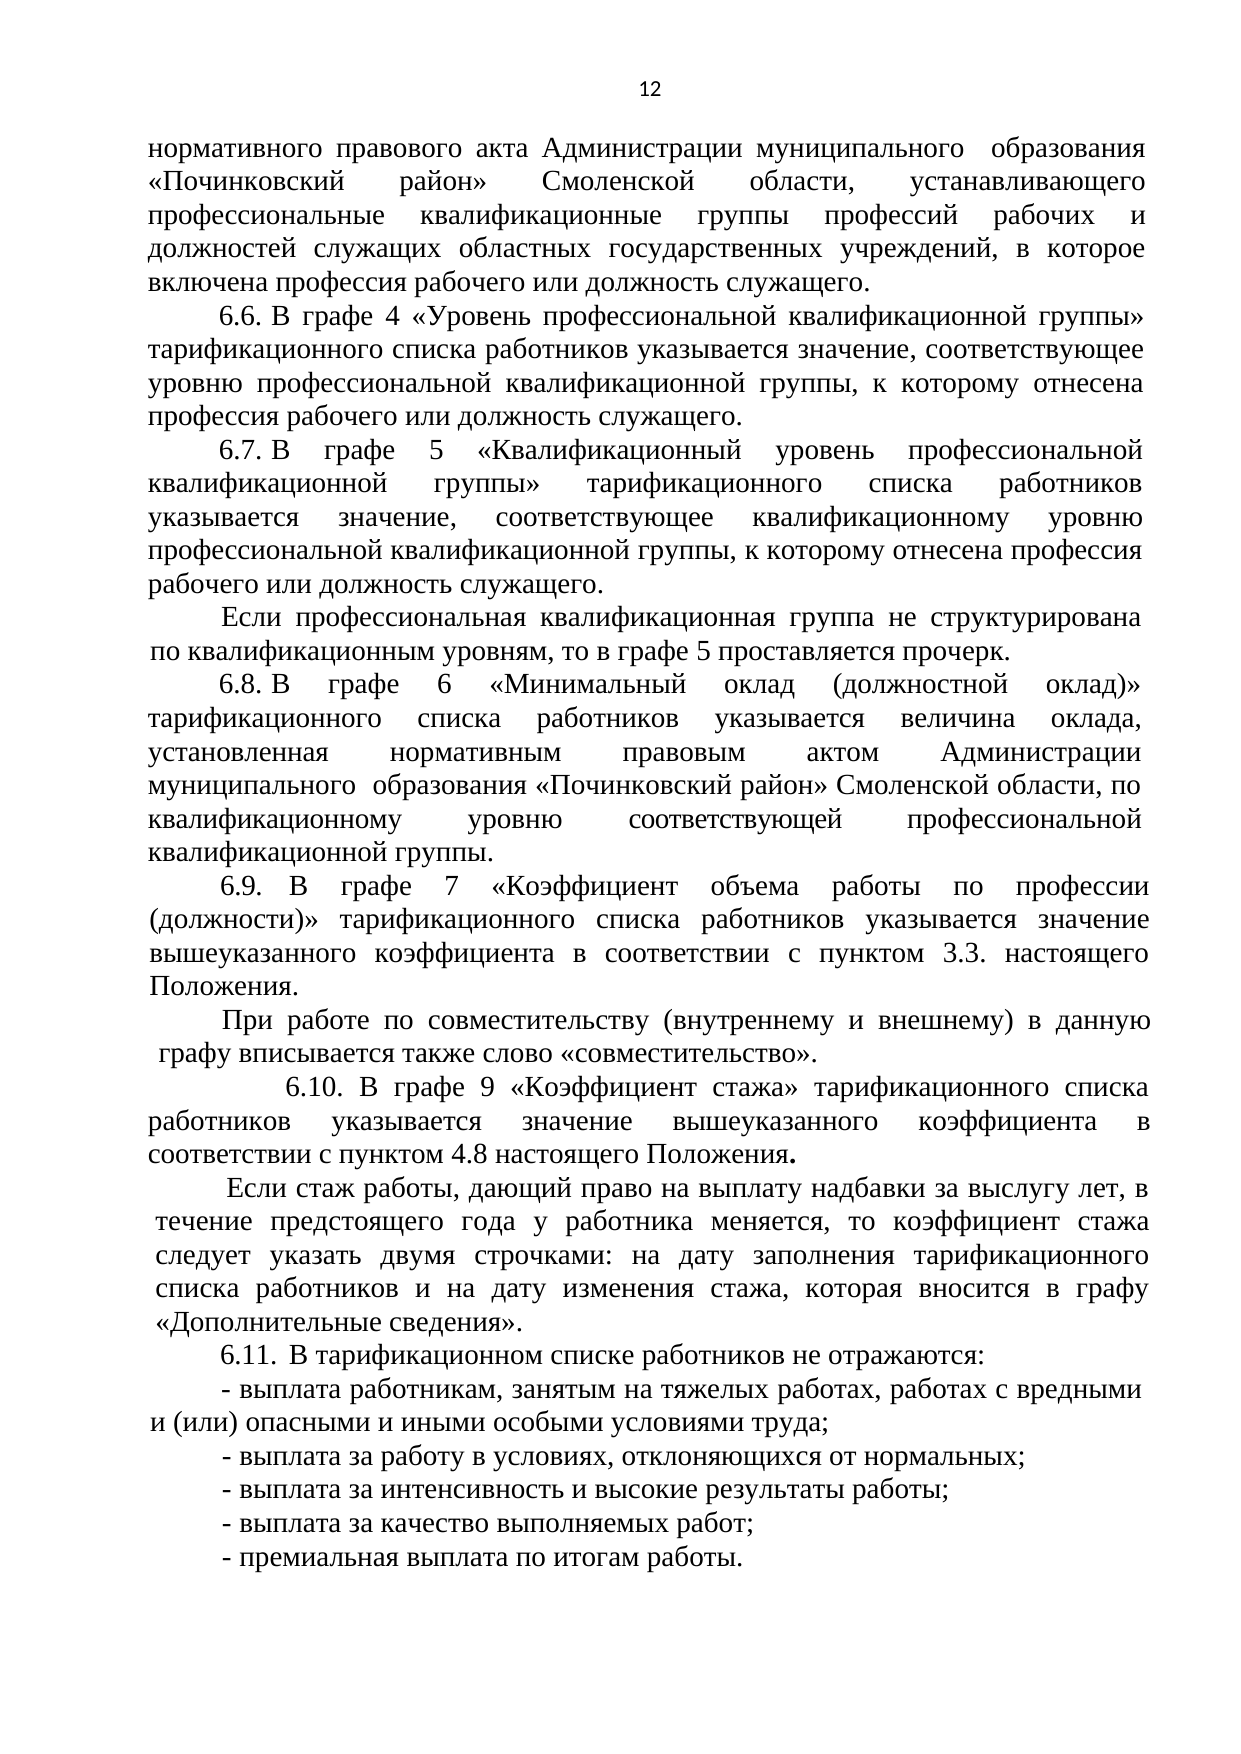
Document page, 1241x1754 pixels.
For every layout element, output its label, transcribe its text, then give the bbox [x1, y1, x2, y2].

list В графе 6 «Минимальный оклад (должностной оклад)» тарификационного списка работников указывается величина оклада, установленная нормативным правовым актом Администрации муниципального образования «Починковский район» Смоленской области, по квалификационному уровню соответствующей профессиональной квалификационной группы. [148, 667, 1142, 868]
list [148, 130, 1146, 298]
list В графе 4 «Уровень профессиональной квалификационной группы» тарификационного списка работников указывается значение, соответствующее уровню профессиональной квалификационной группы, к которому отнесена профессия рабочего или должность служащего. [148, 298, 1145, 432]
list выплата за работу в условиях, отклоняющихся от нормальных; [222, 1438, 1152, 1472]
text 6.9. В графе 7 «Коэффициент объема работы по профессии (должности)» тарификационного списка работников указывается значение вышеуказанного коэффициента в соответствии с пунктом 3.3. настоящего Положения. [149, 868, 1150, 1002]
text 6.10. В графе 9 «Коэффициент стажа» тарификационного списка работников указывается значение вышеуказанного коэффициента в соответствии с пунктом 4.8 настоящего Положения. [148, 1069, 1151, 1170]
list выплата за интенсивность и высокие результаты работы; [222, 1472, 1152, 1505]
list премиальная выплата по итогам работы. [222, 1539, 1152, 1572]
text 6.11. В тарификационном списке работников не отражаются: [149, 1337, 1143, 1371]
list В графе 5 «Квалификационный уровень профессиональной квалификационной группы» тарификационного списка работников указывается значение, соответствующее квалификационному уровню профессиональной квалификационной группы, к которому отнесена профессия рабочего или должность служащего. [148, 432, 1143, 599]
text Если стаж работы, дающий право на выплату надбавки за выслугу лет, в течение предстоящего года у работника меняется, то коэффициент стажа следует указать двумя строчками: на дату заполнения тарификационного списка работников и на дату изменения стажа, которая вносится в графу «Дополнительные сведения». [155, 1170, 1150, 1337]
list выплата за качество выполняемых работ; [222, 1505, 1152, 1539]
text При работе по совместительству (внутреннему и внешнему) в данную графу вписывается также слово «совместительство». [158, 1002, 1152, 1069]
text Если профессиональная квалификационная группа не структурирована по квалификационным уровням, то в графе 5 проставляется прочерк. [150, 599, 1142, 667]
list выплата работникам, занятым на тяжелых работах, работах с вредными и (или) опасными и иными особыми условиями труда; [150, 1371, 1143, 1438]
